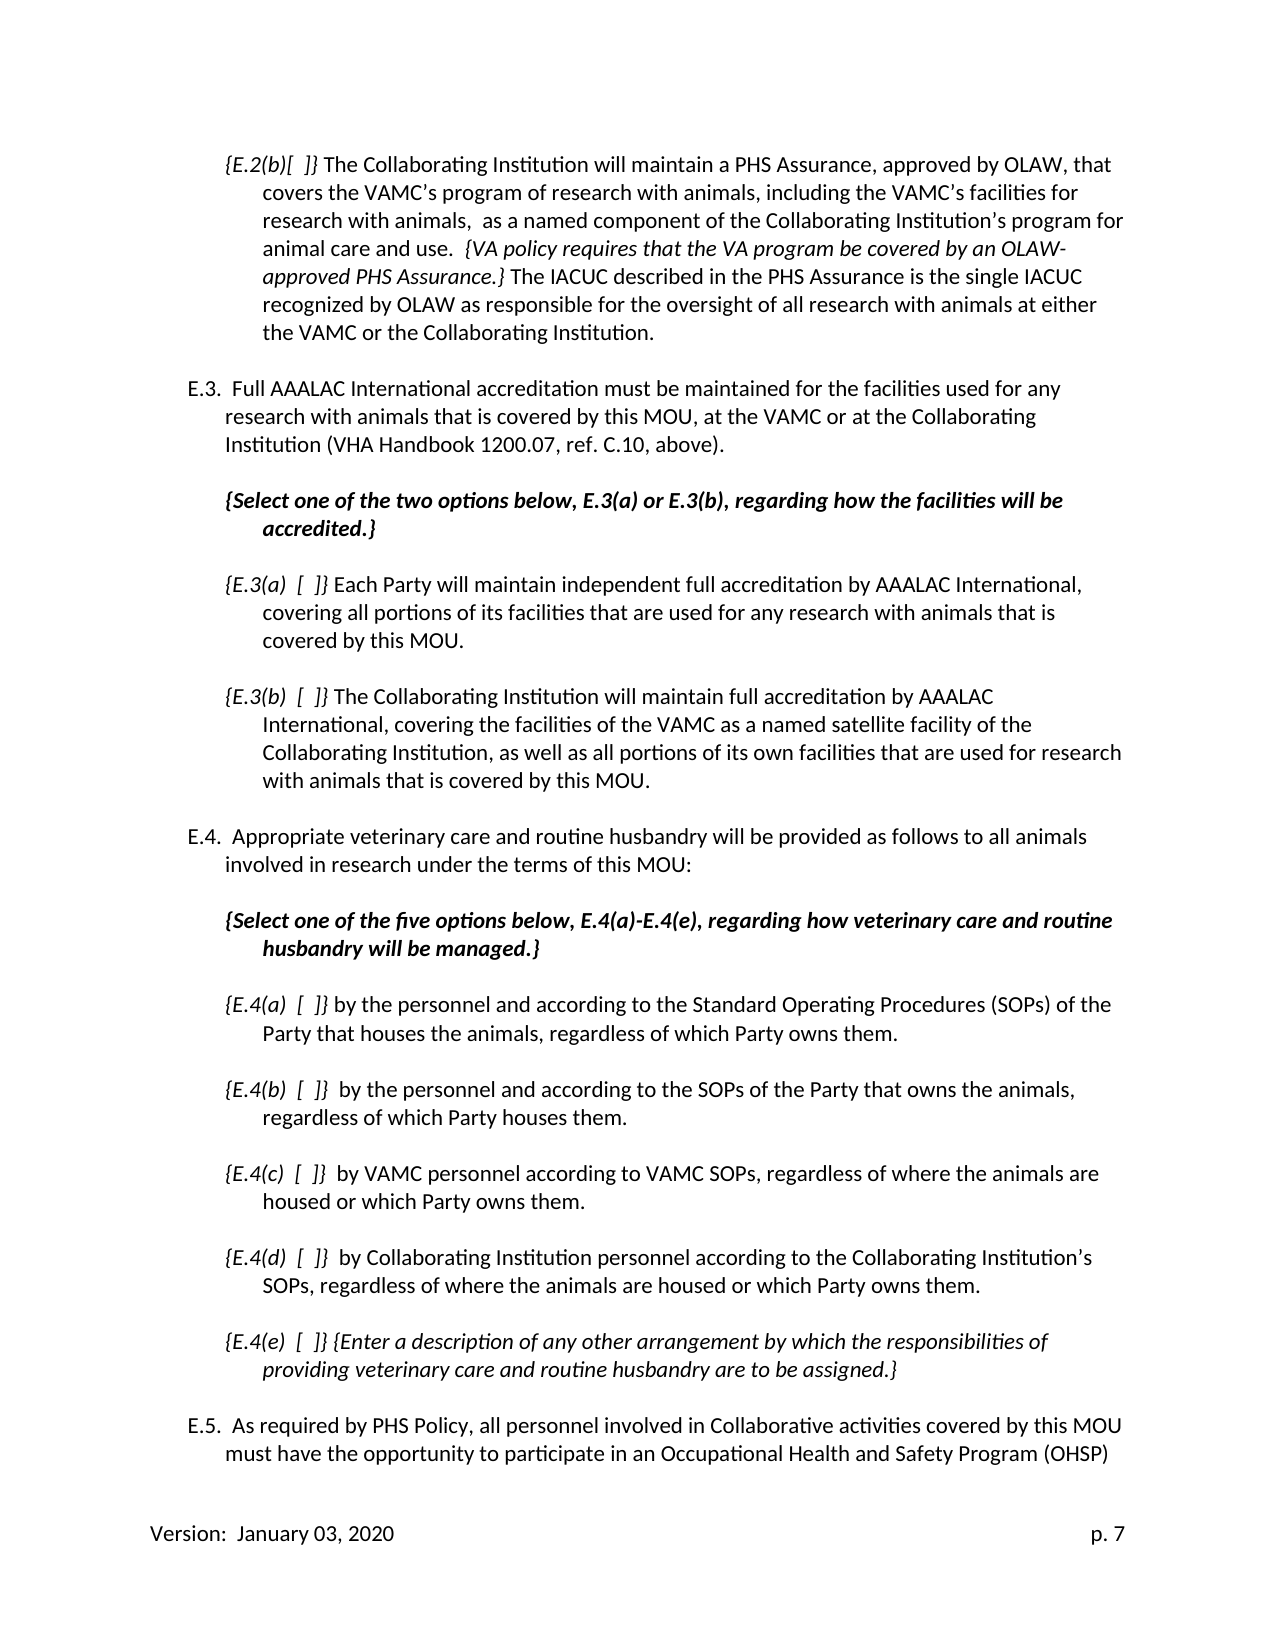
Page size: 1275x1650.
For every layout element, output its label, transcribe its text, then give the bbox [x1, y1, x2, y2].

text {E.3(b) [ ]} The Collaborating Institution will maintain full accreditation by AAALAC International, covering the facilities of the VAMC as a named satellite facility of the Collaborating Institution, as well as all portions of its own facilities that are used for research with animals that is covered by this MOU. [225, 682, 1125, 794]
text {E.4(d) [ ]} by Collaborating Institution personnel according to the Collaborating Institution’s SOPs, regardless of where the animals are housed or which Party owns them. [225, 1243, 1125, 1299]
text {E.2(b)[ ]} The Collaborating Institution will maintain a PHS Assurance, approved by OLAW, that covers the VAMC’s program of research with animals, including the VAMC’s facilities for research with animals, as a named component of the Collaborating Institution’s program for animal care and use. {VA policy requires that the VA program be covered by an OLAW-approved PHS Assurance.} The IACUC described in the PHS Assurance is the single IACUC recognized by OLAW as responsible for the oversight of all research with animals at either the VAMC or the Collaborating Institution. [225, 150, 1125, 346]
text {E.3(a) [ ]} Each Party will maintain independent full accreditation by AAALAC International, covering all portions of its facilities that are used for any research with animals that is covered by this MOU. [225, 570, 1125, 654]
text E.3. Full AAALAC International accreditation must be maintained for the facilities used for any research with animals that is covered by this MOU, at the VAMC or at the Collaborating Institution (VHA Handbook 1200.07, ref. C.10, above). [187, 374, 1125, 458]
text {E.4(a) [ ]} by the personnel and according to the Standard Operating Procedures (SOPs) of the Party that houses the animals, regardless of which Party owns them. [225, 991, 1125, 1047]
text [187, 1411, 1125, 1467]
text {E.4(e) [ ]} {Enter a description of any other arrangement by which the responsibilities of providing veterinary care and routine husbandry are to be assigned.} [225, 1327, 1125, 1383]
text {Select one of the two options below, E.3(a) or E.3(b), regarding how the facilities will be accredited.} [225, 486, 1125, 542]
text {E.4(b) [ ]} by the personnel and according to the SOPs of the Party that owns the animals, regardless of which Party houses them. [225, 1075, 1125, 1131]
text E.4. Appropriate veterinary care and routine husbandry will be provided as follows to all animals involved in research under the terms of this MOU: [187, 822, 1125, 878]
text {Select one of the five options below, E.4(a)-E.4(e), regarding how veterinary care and routine husbandry will be managed.} [225, 907, 1125, 963]
text {E.4(c) [ ]} by VAMC personnel according to VAMC SOPs, regardless of where the animals are housed or which Party owns them. [225, 1159, 1125, 1215]
